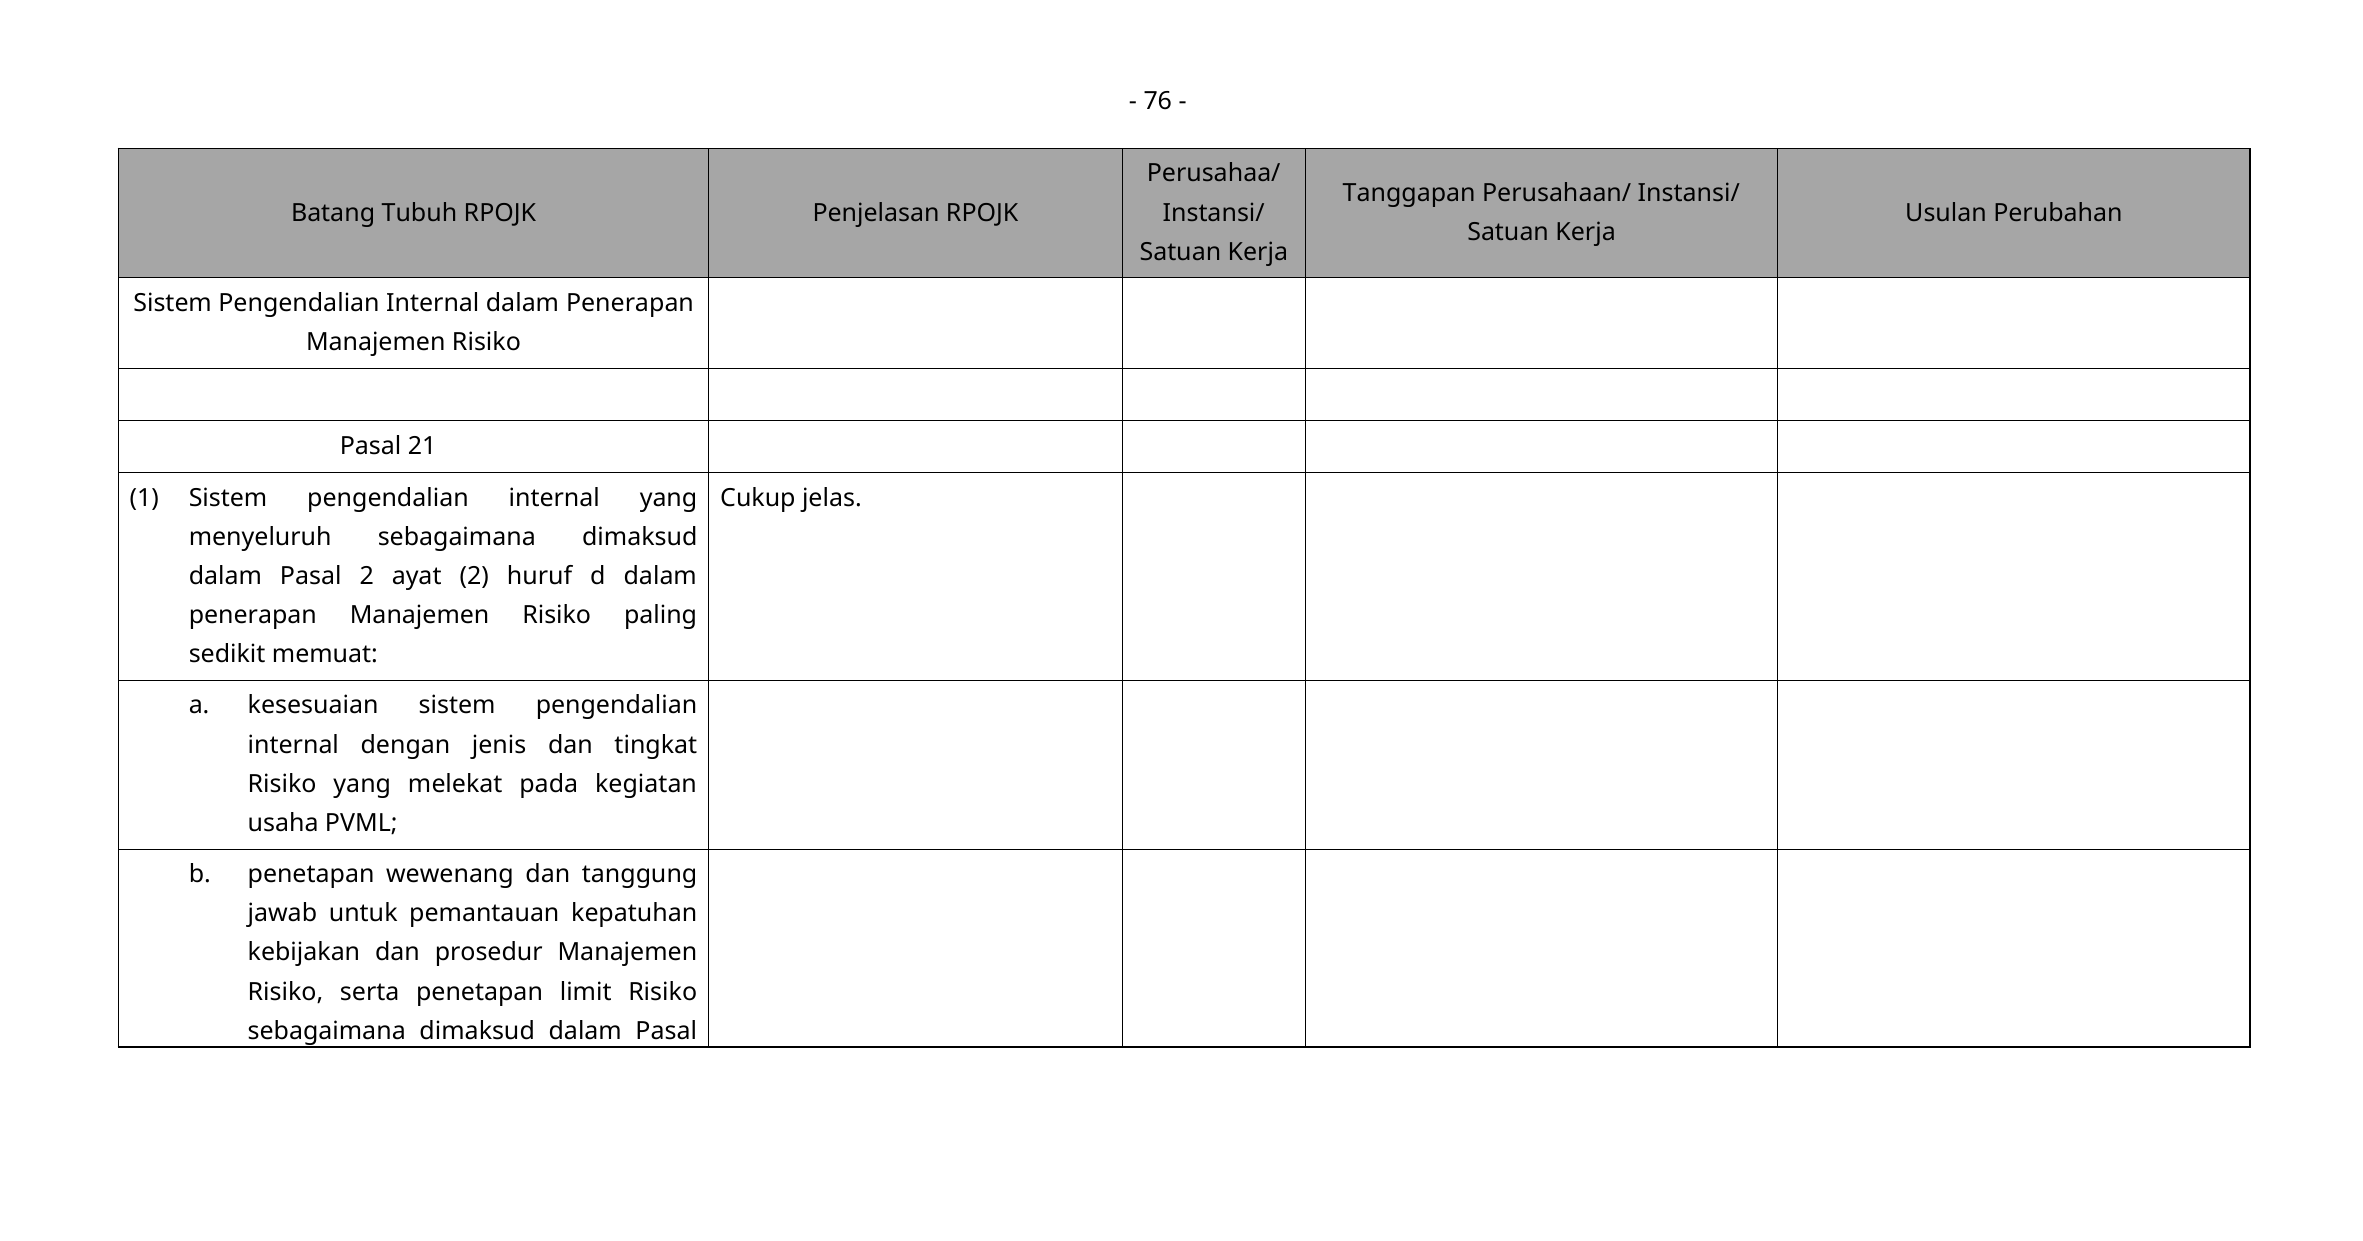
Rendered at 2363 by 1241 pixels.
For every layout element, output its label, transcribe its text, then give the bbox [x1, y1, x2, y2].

table_header Batang Tubuh RPOJK [119, 149, 708, 277]
table_header Penjelasan RPOJK [709, 149, 1122, 277]
table_cell [1778, 681, 2249, 848]
table_header Tanggapan Perusahaan/ Instansi/ Satuan Kerja [1306, 149, 1777, 277]
table_cell Sistem Pengendalian Internal dalam Penerapan Manajemen Risiko [119, 278, 708, 368]
table_cell [1778, 278, 2249, 368]
table_cell [1306, 681, 1777, 848]
table_cell kesesuaian sistem pengendalian internal dengan jenis dan tingkat Risiko yang melekat pada kegiatan usaha PVML; [119, 681, 708, 848]
table_cell [709, 278, 1122, 368]
table_cell [1123, 850, 1305, 1046]
table_cell Sistem pengendalian internal yang menyeluruh sebagaimana dimaksud dalam Pasal 2 ayat (2) huruf d dalam penerapan Manajemen Risiko paling sedikit memuat: [119, 473, 708, 680]
table_cell [1778, 473, 2249, 680]
table_cell [119, 369, 708, 420]
table_cell [1306, 369, 1777, 420]
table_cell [119, 850, 708, 1046]
table_cell [709, 421, 1122, 472]
table_cell [1306, 850, 1777, 1046]
table_header Usulan Perubahan [1778, 149, 2249, 277]
table_header Perusahaa/ Instansi/ Satuan Kerja [1123, 149, 1305, 277]
table_cell [119, 421, 708, 472]
table_cell Cukup jelas. [709, 473, 1122, 680]
table_cell [1306, 473, 1777, 680]
table_cell [1778, 850, 2249, 1046]
table_cell [1123, 278, 1305, 368]
table_cell [709, 681, 1122, 848]
table_cell [1778, 421, 2249, 472]
table_cell [1123, 369, 1305, 420]
table_cell [1123, 421, 1305, 472]
table_cell [1123, 681, 1305, 848]
table_cell [1123, 473, 1305, 680]
table_cell [1306, 421, 1777, 472]
table_cell [709, 850, 1122, 1046]
table_cell [1306, 278, 1777, 368]
table_cell [709, 369, 1122, 420]
table_cell [1778, 369, 2249, 420]
